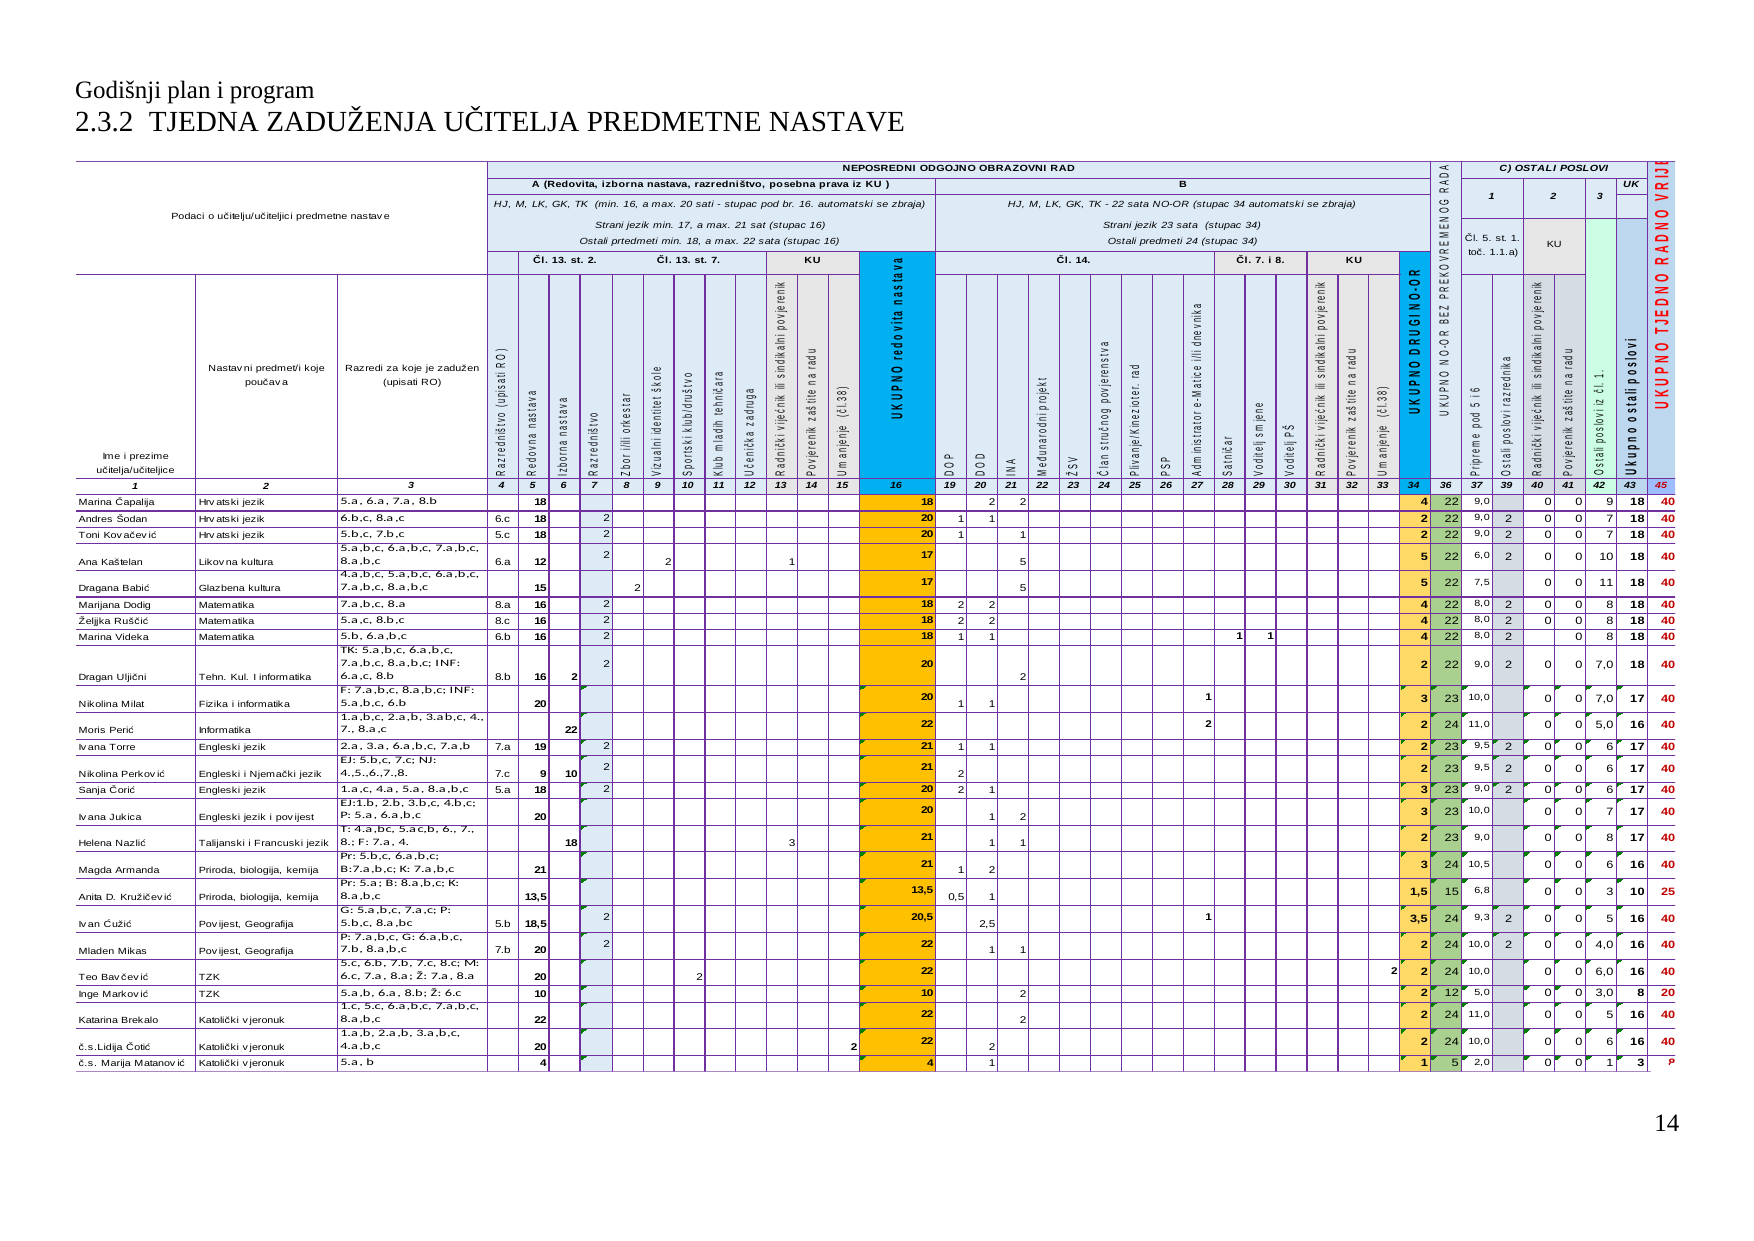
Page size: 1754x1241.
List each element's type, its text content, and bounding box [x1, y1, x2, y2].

subtitle TJEDNA ZADUŽENJA UČITELJA PREDMETNE NASTAVE [75, 104, 1679, 137]
